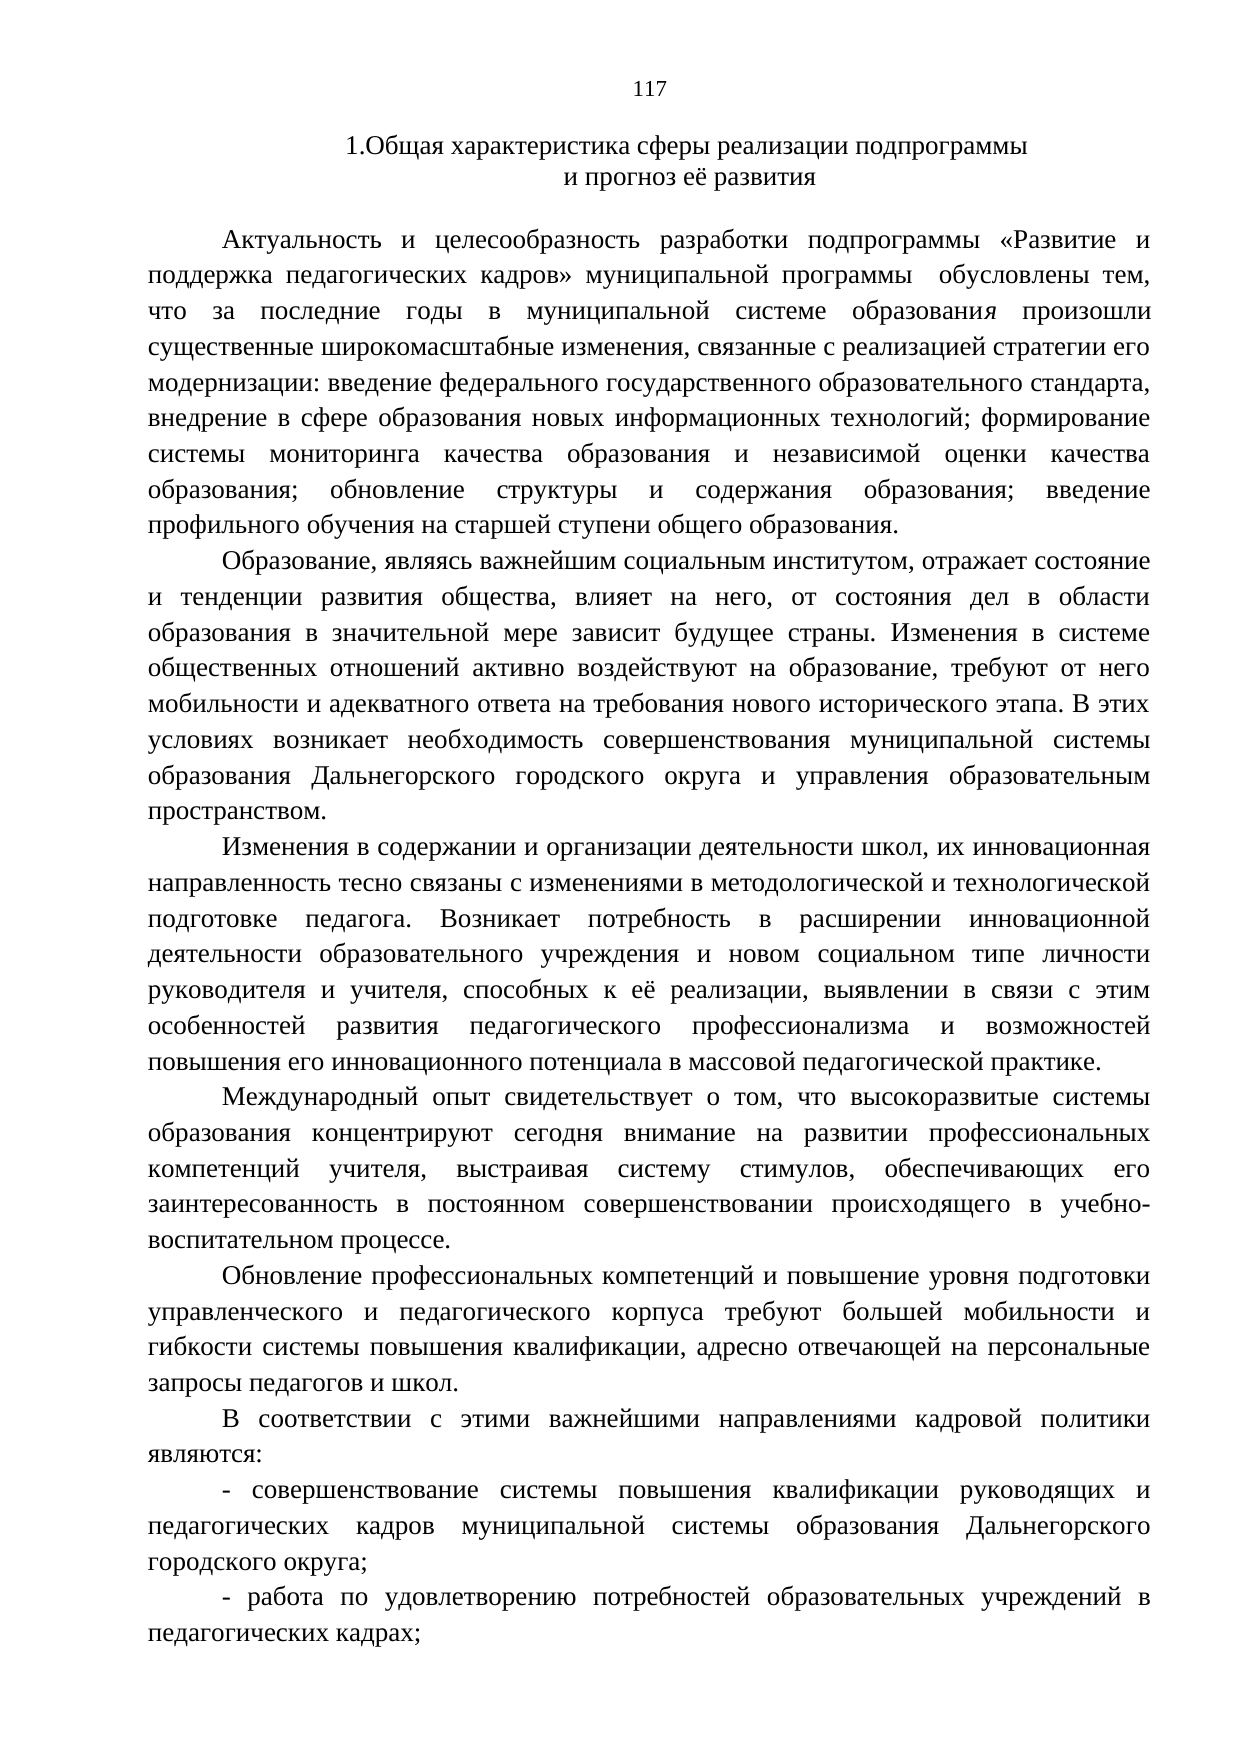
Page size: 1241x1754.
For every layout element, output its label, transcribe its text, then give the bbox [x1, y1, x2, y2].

list 1.Общая характеристика сферы реализации подпрограммы [148, 129, 1152, 161]
text - совершенствование системы повышения квалификации руководящих и педагогических кадров муниципальной системы образования Дальнегорского городского округа; [148, 1473, 1152, 1576]
text Образование, являясь важнейшим социальным институтом, отражает состояние и тенденции развития общества, влияет на него, от состояния дел в области образования в значительной мере зависит будущее страны. Изменения в системе общественных отношений активно воздействуют на образование, требуют от него мобильности и адекватного ответа на требования нового исторического этапа. В этих условиях возникает необходимость совершенствования муниципальной системы образования Дальнегорского городского округа и управления образовательным пространством. [148, 544, 1152, 826]
text Актуальность и целесообразность разработки подпрограммы «Развитие и поддержка педагогических кадров» муниципальной программы обусловлены тем, что за последние годы в муниципальной системе образования произошли существенные широкомасштабные изменения, связанные с реализацией стратегии его модернизации: введение федерального государственного образовательного стандарта, внедрение в сфере образования новых информационных технологий; формирование системы мониторинга качества образования и независимой оценки качества образования; обновление структуры и содержания образования; введение профильного обучения на старшей ступени общего образования. [148, 223, 1152, 540]
text Международный опыт свидетельствует о том, что высокоразвитые системы образования концентрируют сегодня внимание на развитии профессиональных компетенций учителя, выстраивая систему стимулов, обеспечивающих его заинтересованность в постоянном совершенствовании происходящего в учебно-воспитательном процессе. [148, 1080, 1152, 1254]
list и прогноз её развития [148, 161, 1152, 192]
text Обновление профессиональных компетенций и повышение уровня подготовки управленческого и педагогического корпуса требуют большей мобильности и гибкости системы повышения квалификации, адресно отвечающей на персональные запросы педагогов и школ. [148, 1259, 1152, 1397]
text В соответствии с этими важнейшими направлениями кадровой политики являются: [148, 1402, 1152, 1469]
text - работа по удовлетворению потребностей образовательных учреждений в педагогических кадрах; [148, 1581, 1152, 1647]
text Изменения в содержании и организации деятельности школ, их инновационная направленность тесно связаны с изменениями в методологической и технологической подготовке педагога. Возникает потребность в расширении инновационной деятельности образовательного учреждения и новом социальном типе личности руководителя и учителя, способных к её реализации, выявлении в связи с этим особенностей развития педагогического профессионализма и возможностей повышения его инновационного потенциала в массовой педагогической практике. [148, 830, 1152, 1076]
